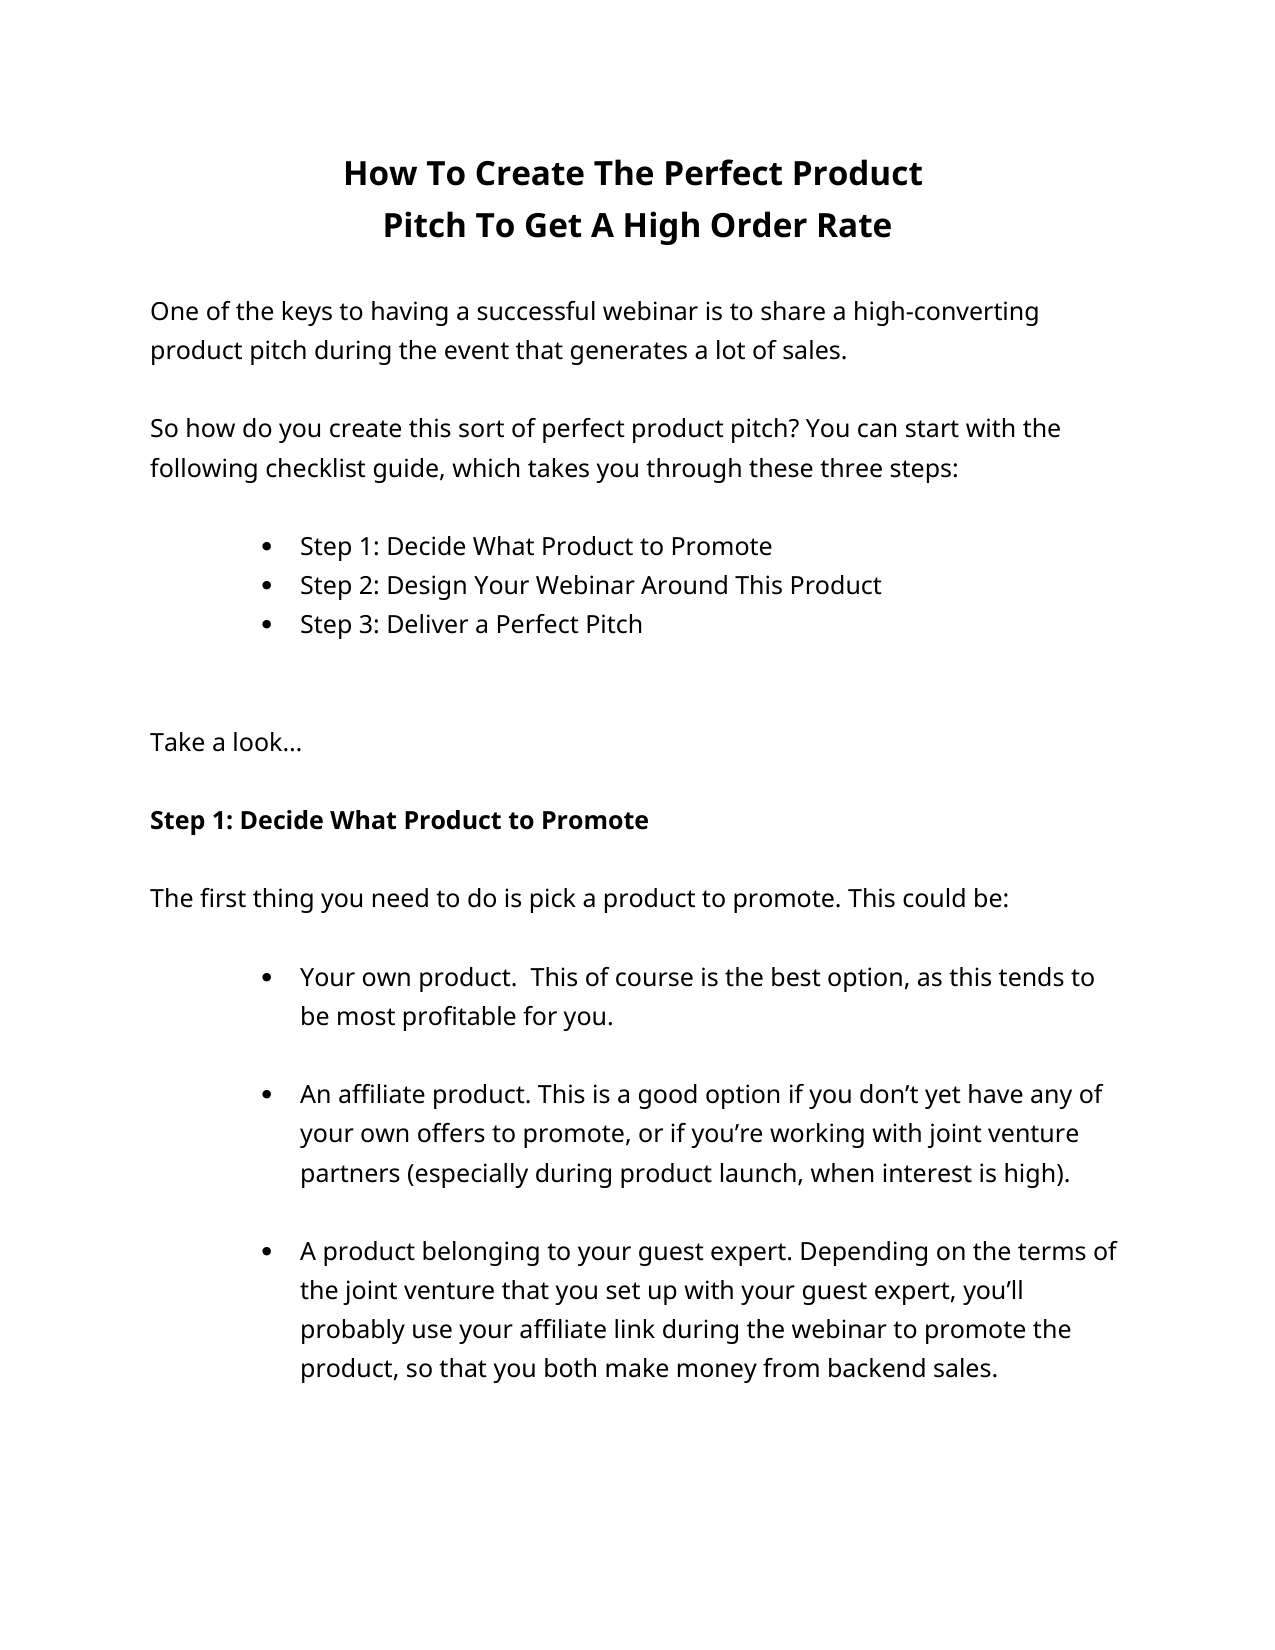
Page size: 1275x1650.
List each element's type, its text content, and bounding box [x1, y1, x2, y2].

list Step 2: Design Your Webinar Around This Product [262, 568, 1125, 602]
text Take a look… [150, 724, 1125, 758]
text How To Create The Perfect Product Pitch To Get A High Order Rate [150, 150, 1125, 248]
text The first thing you need to do is pick a product to promote. This could be: [150, 881, 1125, 915]
text One of the keys to having a successful webinar is to share a high-converting product pitch during the event that generates a lot of sales. [150, 293, 1125, 367]
list Step 1: Decide What Product to Promote [262, 528, 1125, 563]
list An affiliate product. This is a good option if you don’t yet have any of your own offers to promote, or if you’re working with joint venture partners (especially during product launch, when interest is high). [262, 1077, 1125, 1189]
list Step 3: Deliver a Perfect Pitch [262, 607, 1125, 641]
text So how do you create this sort of perfect product pitch? You can start with the following checklist guide, which takes you through these three steps: [150, 411, 1125, 484]
list Your own product. This of course is the best option, as this tends to be most profitable for you. [262, 959, 1125, 1033]
list A product belonging to your guest expert. Depending on the terms of the joint venture that you set up with your guest expert, you’ll probably use your affiliate link during the webinar to promote the product, so that you both make money from backend sales. [262, 1233, 1125, 1385]
text Step 1: Decide What Product to Promote [150, 803, 1125, 837]
